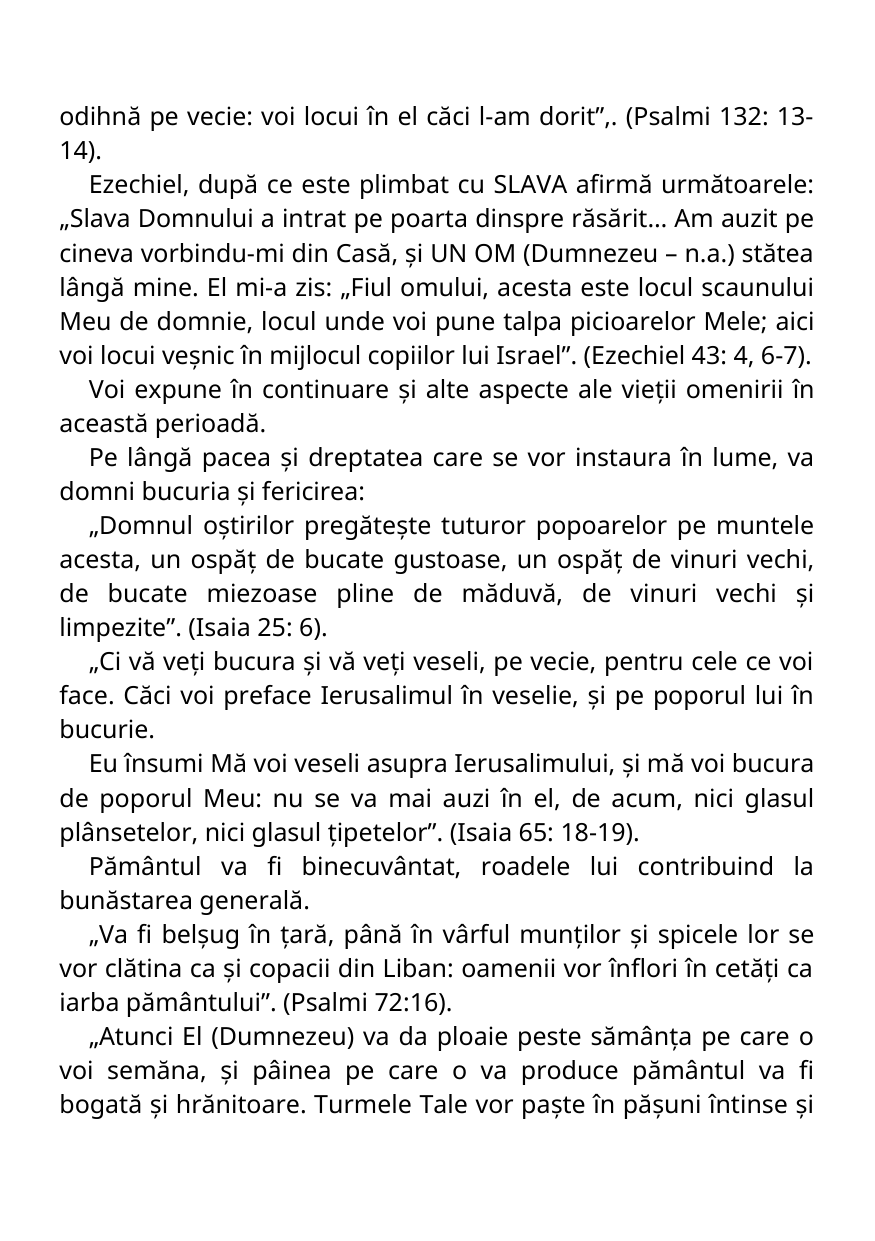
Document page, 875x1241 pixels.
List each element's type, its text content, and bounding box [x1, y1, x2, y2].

text Pământul va fi binecuvântat, roadele lui contribuind la bunăstarea generală. [59, 848, 815, 916]
text „Domnul oştirilor pregăteşte tuturor popoarelor pe muntele acesta, un ospăţ de bucate gustoase, un ospăţ de vinuri vechi, de bucate miezoase pline de măduvă, de vinuri vechi şi limpezite”. (Isaia 25: 6). [59, 508, 815, 644]
text „Ci vă veţi bucura şi vă veţi veseli, pe vecie, pentru cele ce voi face. Căci voi preface Ierusalimul în veselie, şi pe poporul lui în bucurie. [59, 644, 815, 746]
text „Va fi belşug în ţară, până în vârful munţilor şi spicele lor se vor clătina ca şi copacii din Liban: oamenii vor înflori în cetăţi ca iarba pământului”. (Psalmi 72:16). [59, 916, 815, 1019]
text Pe lângă pacea şi dreptatea care se vor instaura în lume, va domni bucuria şi fericirea: [59, 439, 815, 508]
text Eu însumi Mă voi veseli asupra Ierusalimului, şi mă voi bucura de poporul Meu: nu se va mai auzi în el, de acum, nici glasul plânsetelor, nici glasul ţipetelor”. (Isaia 65: 18-19). [59, 746, 815, 848]
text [59, 1019, 815, 1121]
text Voi expune în continuare şi alte aspecte ale vieţii omenirii în această perioadă. [59, 371, 815, 439]
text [59, 99, 815, 167]
text Ezechiel, după ce este plimbat cu SLAVA afirmă următoarele: „Slava Domnului a intrat pe poarta dinspre răsărit… Am auzit pe cineva vorbindu-mi din Casă, şi UN OM (Dumnezeu – n.a.) stătea lângă mine. El mi-a zis: „Fiul omului, acesta este locul scaunului Meu de domnie, locul unde voi pune talpa picioarelor Mele; aici voi locui veşnic în mijlocul copiilor lui Israel”. (Ezechiel 43: 4, 6-7). [59, 167, 815, 371]
